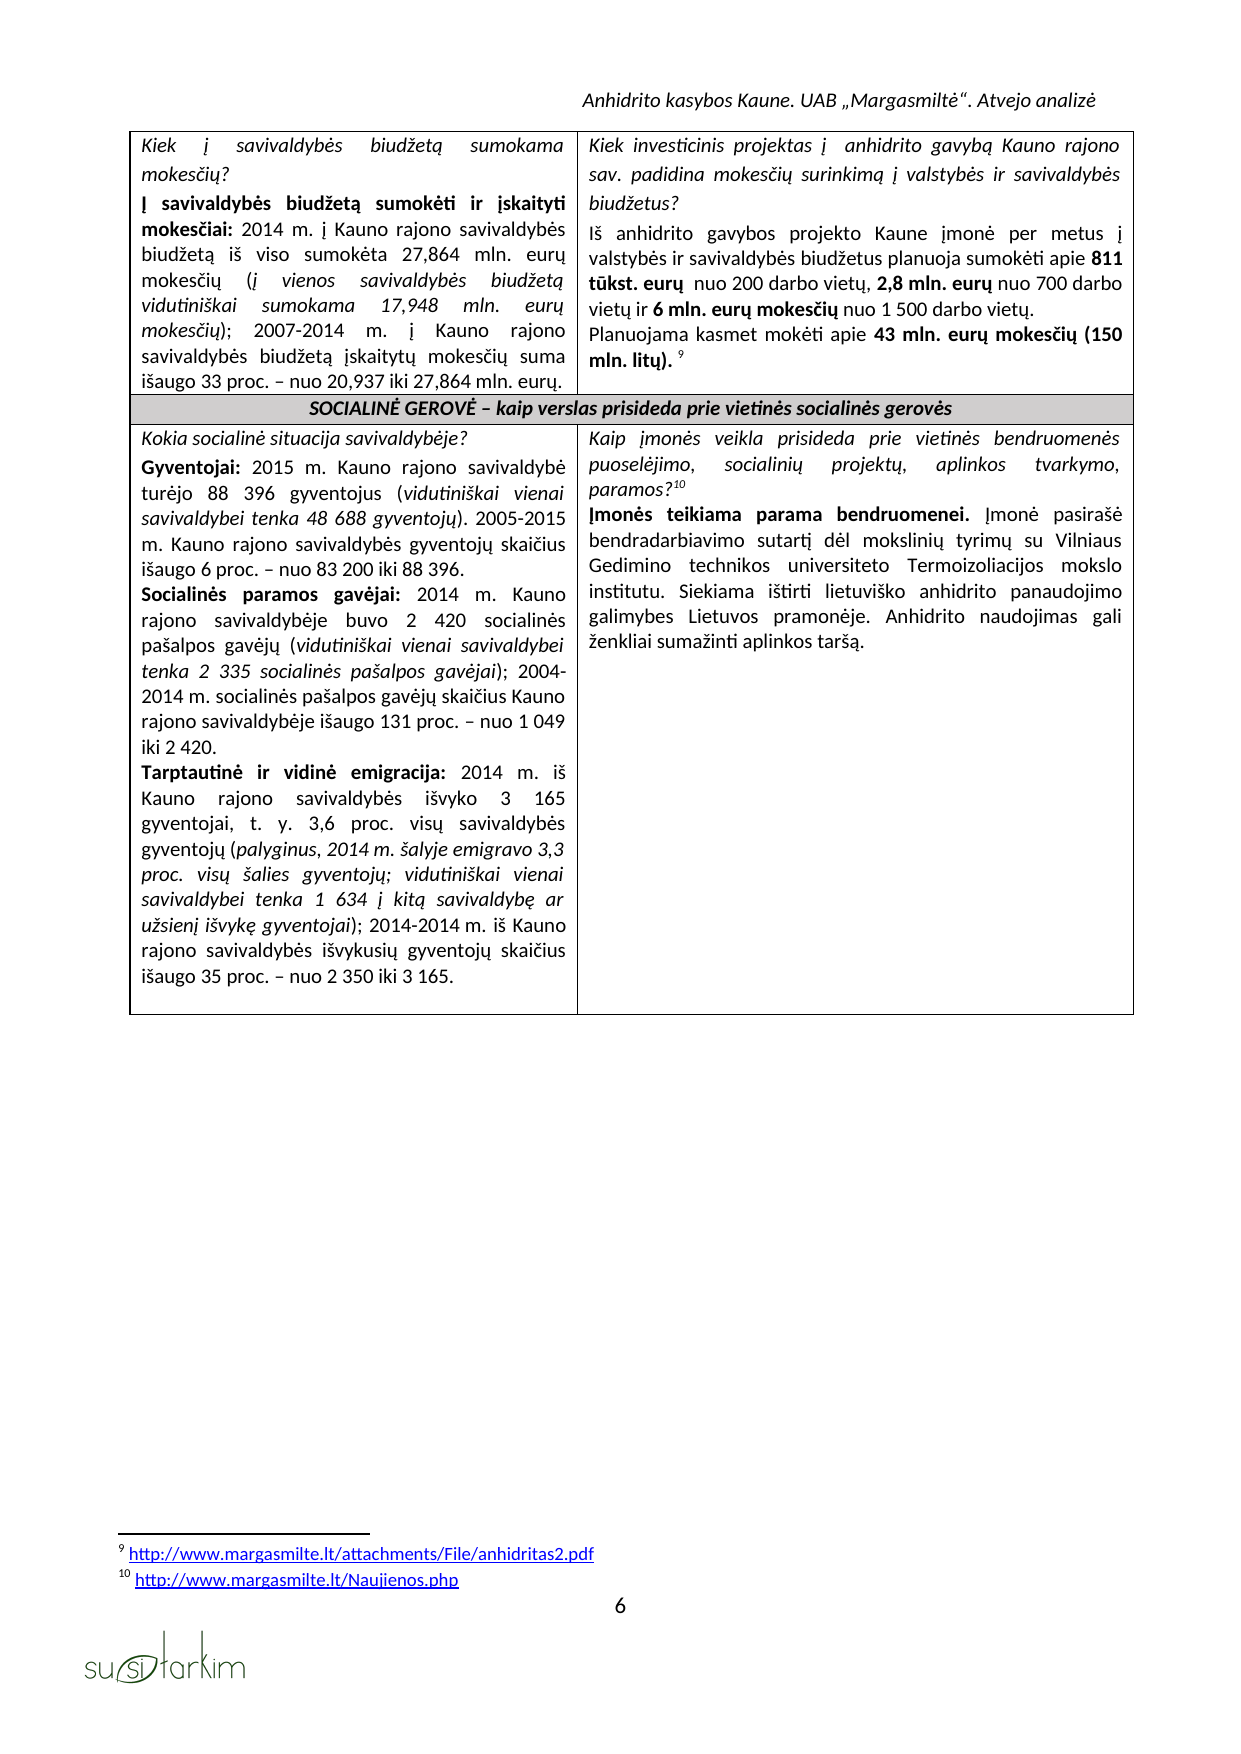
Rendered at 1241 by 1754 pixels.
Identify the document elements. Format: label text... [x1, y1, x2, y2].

table_cell Kiek investicinis projektas į anhidrito gavybą Kauno rajono sav. padidina mokesčių surinkimą į valstybės ir savivaldybės biudžetus? Iš anhidrito gavybos projekto Kaune įmonė per metus į valstybės ir savivaldybės biudžetus planuoja sumokėti apie 811 tūkst. eurų nuo 200 darbo vietų, 2,8 mln. eurų nuo 700 darbo vietų ir 6 mln. eurų mokesčių nuo 1 500 darbo vietų. Planuojama kasmet mokėti apie 43 mln. eurų mokesčių (150 mln. litų). [578, 132, 1133, 394]
table_cell Kokia socialinė situacija savivaldybėje? Gyventojai: 2015 m. Kauno rajono savivaldybė turėjo 88 396 gyventojus (vidutiniškai vienai savivaldybei tenka 48 688 gyventojų). 2005-2015 m. Kauno rajono savivaldybės gyventojų skaičius išaugo 6 proc. – nuo 83 200 iki 88 396. Socialinės paramos gavėjai: 2014 m. Kauno rajono savivaldybėje buvo 2 420 socialinės pašalpos gavėjų (vidutiniškai vienai savivaldybei tenka 2 335 socialinės pašalpos gavėjai); 2004-2014 m. socialinės pašalpos gavėjų skaičius Kauno rajono savivaldybėje išaugo 131 proc. – nuo 1 049 iki 2 420. Tarptautinė ir vidinė emigracija: 2014 m. iš Kauno rajono savivaldybės išvyko 3 165 gyventojai, t. y. 3,6 proc. visų savivaldybės gyventojų (palyginus, 2014 m. šalyje emigravo 3,3 proc. visų šalies gyventojų; vidutiniškai vienai savivaldybei tenka 1 634 į kitą savivaldybę ar užsienį išvykę gyventojai); 2014-2014 m. iš Kauno rajono savivaldybės išvykusių gyventojų skaičius išaugo 35 proc. – nuo 2 350 iki 3 165. [131, 425, 577, 1014]
picture [73, 1619, 260, 1695]
table_cell SOCIALINĖ GEROVĖ – kaip verslas prisideda prie vietinės socialinės gerovės [131, 395, 1133, 424]
table_cell Kiek į savivaldybės biudžetą sumokama mokesčių? Į savivaldybės biudžetą sumokėti ir įskaityti mokesčiai: 2014 m. į Kauno rajono savivaldybės biudžetą iš viso sumokėta 27,864 mln. eurų mokesčių (į vienos savivaldybės biudžetą vidutiniškai sumokama 17,948 mln. eurų mokesčių); 2007-2014 m. į Kauno rajono savivaldybės biudžetą įskaitytų mokesčių suma išaugo 33 proc. – nuo 20,937 iki 27,864 mln. eurų. [131, 132, 577, 394]
table_cell Kaip įmonės veikla prisideda prie vietinės bendruomenės puoselėjimo, socialinių projektų, aplinkos tvarkymo, paramos? Įmonės teikiama parama bendruomenei. Įmonė pasirašė bendradarbiavimo sutartį dėl mokslinių tyrimų su Vilniaus Gedimino technikos universiteto Termoizoliacijos mokslo institutu. Siekiama ištirti lietuviško anhidrito panaudojimo galimybes Lietuvos pramonėje. Anhidrito naudojimas gali ženkliai sumažinti aplinkos taršą. [578, 425, 1133, 1014]
